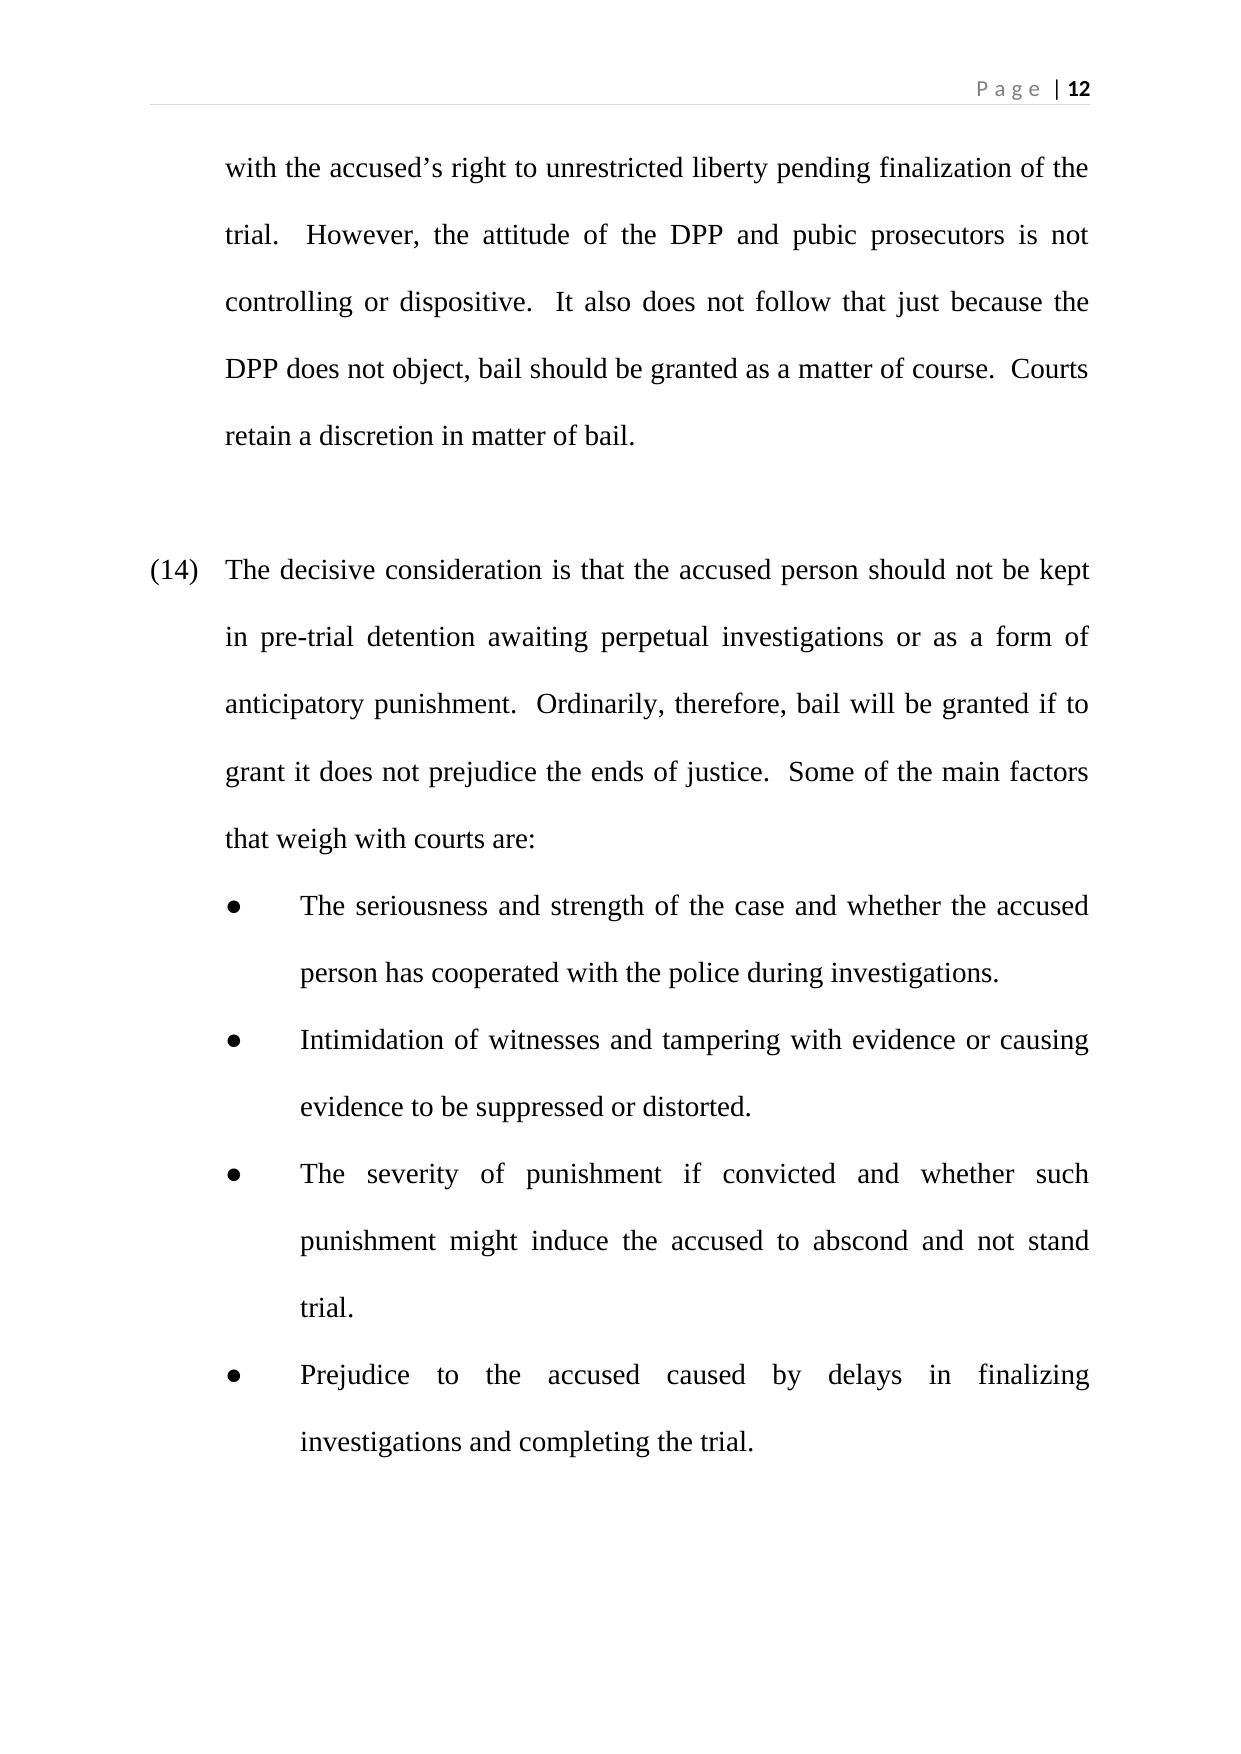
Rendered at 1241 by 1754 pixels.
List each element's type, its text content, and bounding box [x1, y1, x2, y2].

text ● Prejudice to the accused caused by delays in finalizing investigations and completing the trial. [225, 1357, 1090, 1458]
text ● Intimidation of witnesses and tampering with evidence or causing evidence to be suppressed or distorted. [225, 1022, 1090, 1123]
text (14) The decisive consideration is that the accused person should not be kept in pre-trial detention awaiting perpetual investigations or as a form of anticipatory punishment. Ordinarily, therefore, bail will be granted if to grant it does not prejudice the ends of justice. Some of the main factors that weigh with courts are: [150, 552, 1090, 854]
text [150, 150, 1090, 452]
text ● The seriousness and strength of the case and whether the accused person has cooperated with the police during investigations. [225, 888, 1090, 988]
text ● The severity of punishment if convicted and whether such punishment might induce the accused to abscond and not stand trial. [225, 1156, 1090, 1324]
